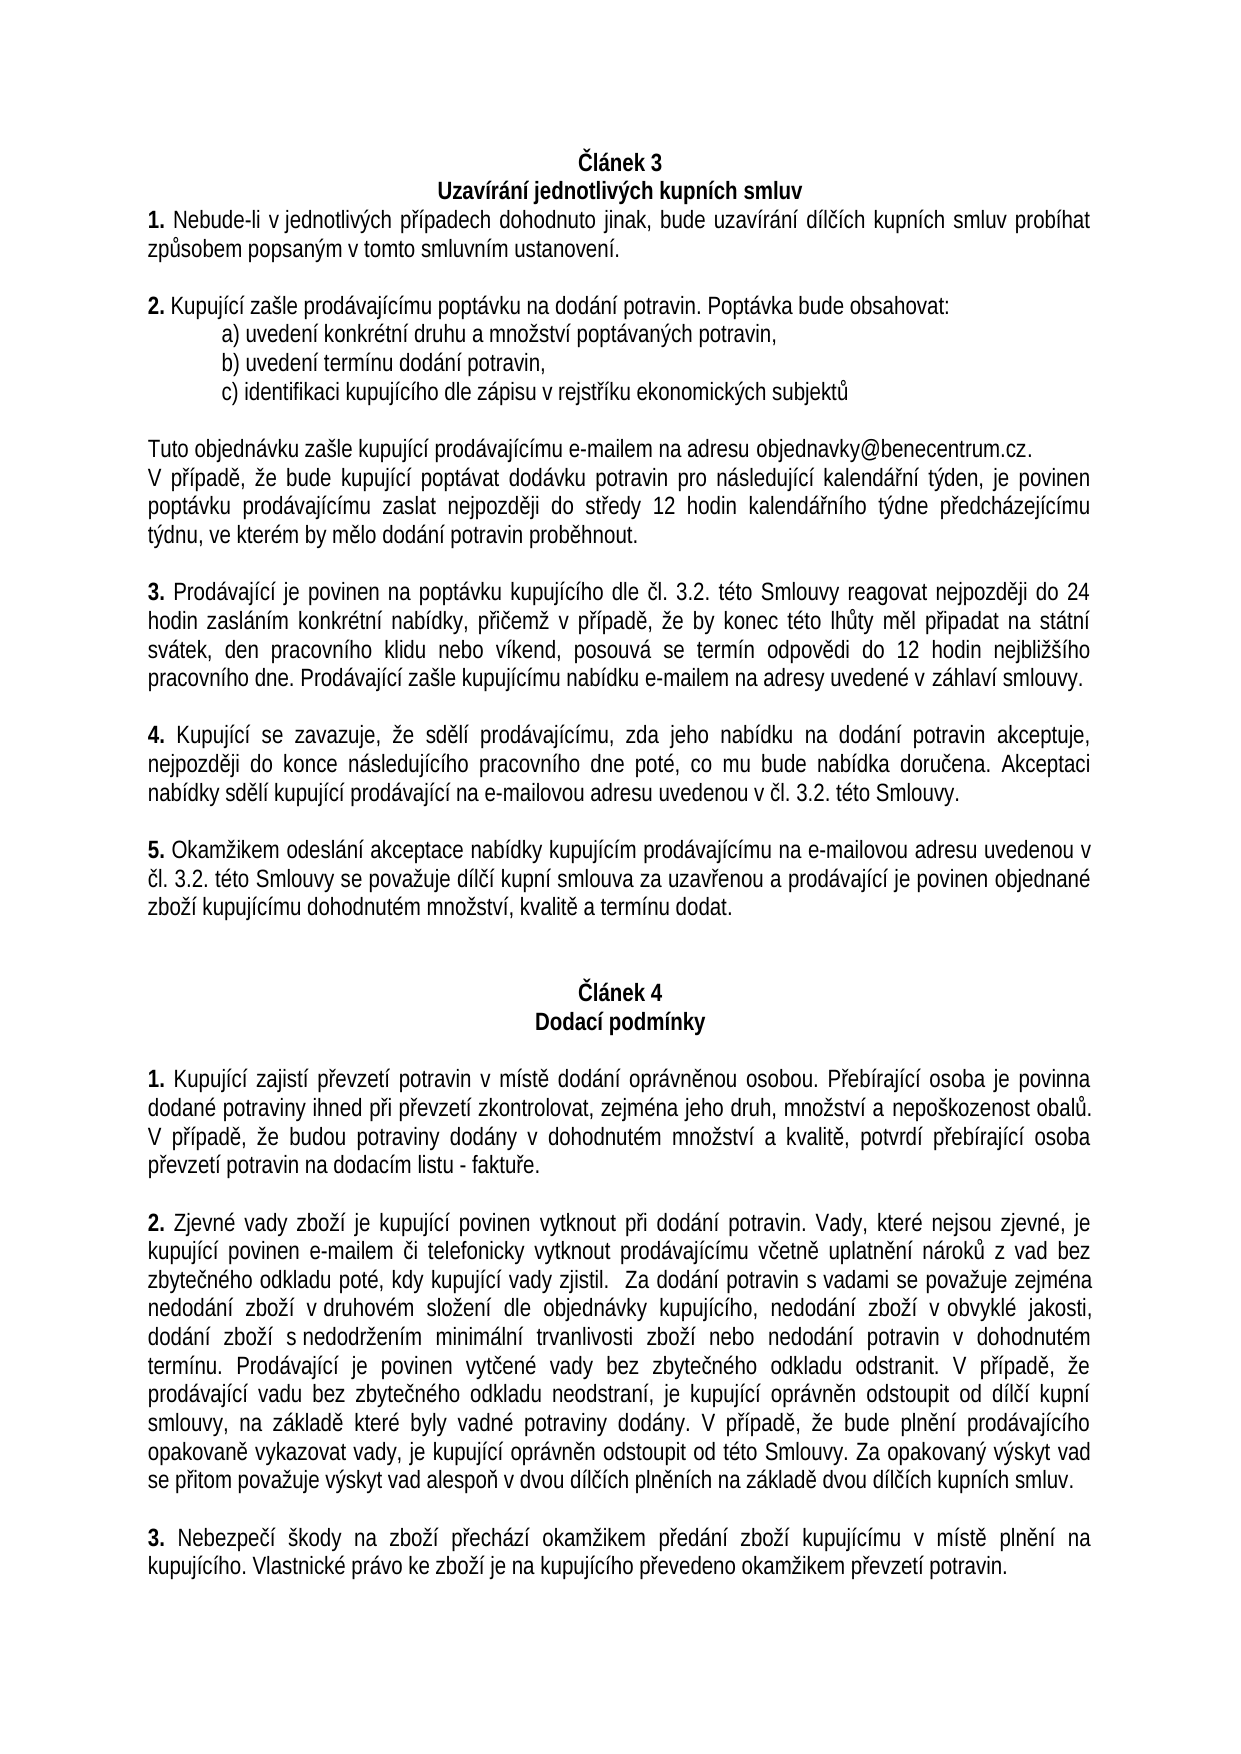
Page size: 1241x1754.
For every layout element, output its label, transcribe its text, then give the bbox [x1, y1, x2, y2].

text Článek 4 [148, 978, 1093, 1007]
text 2. Zjevné vady zboží je kupující povinen vytknout při dodání potravin. Vady, které nejsou zjevné, je kupující povinen e-mailem či telefonicky vytknout prodávajícímu včetně uplatnění nároků z vad bez zbytečného odkladu poté, kdy kupující vady zjistil. Za dodání potravin s vadami se považuje zejména nedodání zboží v druhovém složení dle objednávky kupujícího, nedodání zboží v obvyklé jakosti, dodání zboží s nedodržením minimální trvanlivosti zboží nebo nedodání potravin v dohodnutém termínu. Prodávající je povinen vytčené vady bez zbytečného odkladu odstranit. V případě, že prodávající vadu bez zbytečného odkladu neodstraní, je kupující oprávněn odstoupit od dílčí kupní smlouvy, na základě které byly vadné potraviny dodány. V případě, že bude plnění prodávajícího opakovaně vykazovat vady, je kupující oprávněn odstoupit od této Smlouvy. Za opakovaný výskyt vad se přitom považuje výskyt vad alespoň v dvou dílčích plněních na základě dvou dílčích kupních smluv. [148, 1207, 1093, 1494]
text 3. Prodávající je povinen na poptávku kupujícího dle čl. 3.2. této Smlouvy reagovat nejpozději do 24 hodin zasláním konkrétní nabídky, přičemž v případě, že by konec této lhůty měl připadat na státní svátek, den pracovního klidu nebo víkend, posouvá se termín odpovědi do 12 hodin nejbližšího pracovního dne. Prodávající zašle kupujícímu nabídku e-mailem na adresy uvedené v záhlaví smlouvy. [148, 577, 1093, 692]
text b) uvedení termínu dodání potravin, [148, 348, 1093, 377]
text 1. Nebude-li v jednotlivých případech dohodnuto jinak, bude uzavírání dílčích kupních smluv probíhat způsobem popsaným v tomto smluvním ustanovení. [148, 205, 1093, 262]
text c) identifikaci kupujícího dle zápisu v rejstříku ekonomických subjektů [148, 377, 1093, 405]
text Tuto objednávku zašle kupující prodávajícímu e-mailem na adresu objednavky@benecentrum.cz. [148, 434, 1093, 463]
text a) uvedení konkrétní druhu a množství poptávaných potravin, [148, 319, 1093, 348]
text Článek 3 [148, 148, 1093, 176]
text Dodací podmínky [148, 1007, 1093, 1036]
text 2. Kupující zašle prodávajícímu poptávku na dodání potravin. Poptávka bude obsahovat: [148, 291, 1093, 319]
text V případě, že bude kupující poptávat dodávku potravin pro následující kalendářní týden, je povinen poptávku prodávajícímu zaslat nejpozději do středy 12 hodin kalendářního týdne předcházejícímu týdnu, ve kterém by mělo dodání potravin proběhnout. [148, 463, 1093, 549]
text 4. Kupující se zavazuje, že sdělí prodávajícímu, zda jeho nabídku na dodání potravin akceptuje, nejpozději do konce následujícího pracovního dne poté, co mu bude nabídka doručena. Akceptaci nabídky sdělí kupující prodávající na e-mailovou adresu uvedenou v čl. 3.2. této Smlouvy. [148, 721, 1093, 806]
text 5. Okamžikem odeslání akceptace nabídky kupujícím prodávajícímu na e-mailovou adresu uvedenou v čl. 3.2. této Smlouvy se považuje dílčí kupní smlouva za uzavřenou a prodávající je povinen objednané zboží kupujícímu dohodnutém množství, kvalitě a termínu dodat. [148, 835, 1093, 921]
text 1. Kupující zajistí převzetí potravin v místě dodání oprávněnou osobou. Přebírající osoba je povinna dodané potraviny ihned při převzetí zkontrolovat, zejména jeho druh, množství a nepoškozenost obalů. V případě, že budou potraviny dodány v dohodnutém množství a kvalitě, potvrdí přebírající osoba převzetí potravin na dodacím listu - faktuře. [148, 1064, 1093, 1179]
text 3. Nebezpečí škody na zboží přechází okamžikem předání zboží kupujícímu v místě plnění na kupujícího. Vlastnické právo ke zboží je na kupujícího převedeno okamžikem převzetí potravin. [148, 1523, 1093, 1580]
text Uzavírání jednotlivých kupních smluv [148, 176, 1093, 205]
